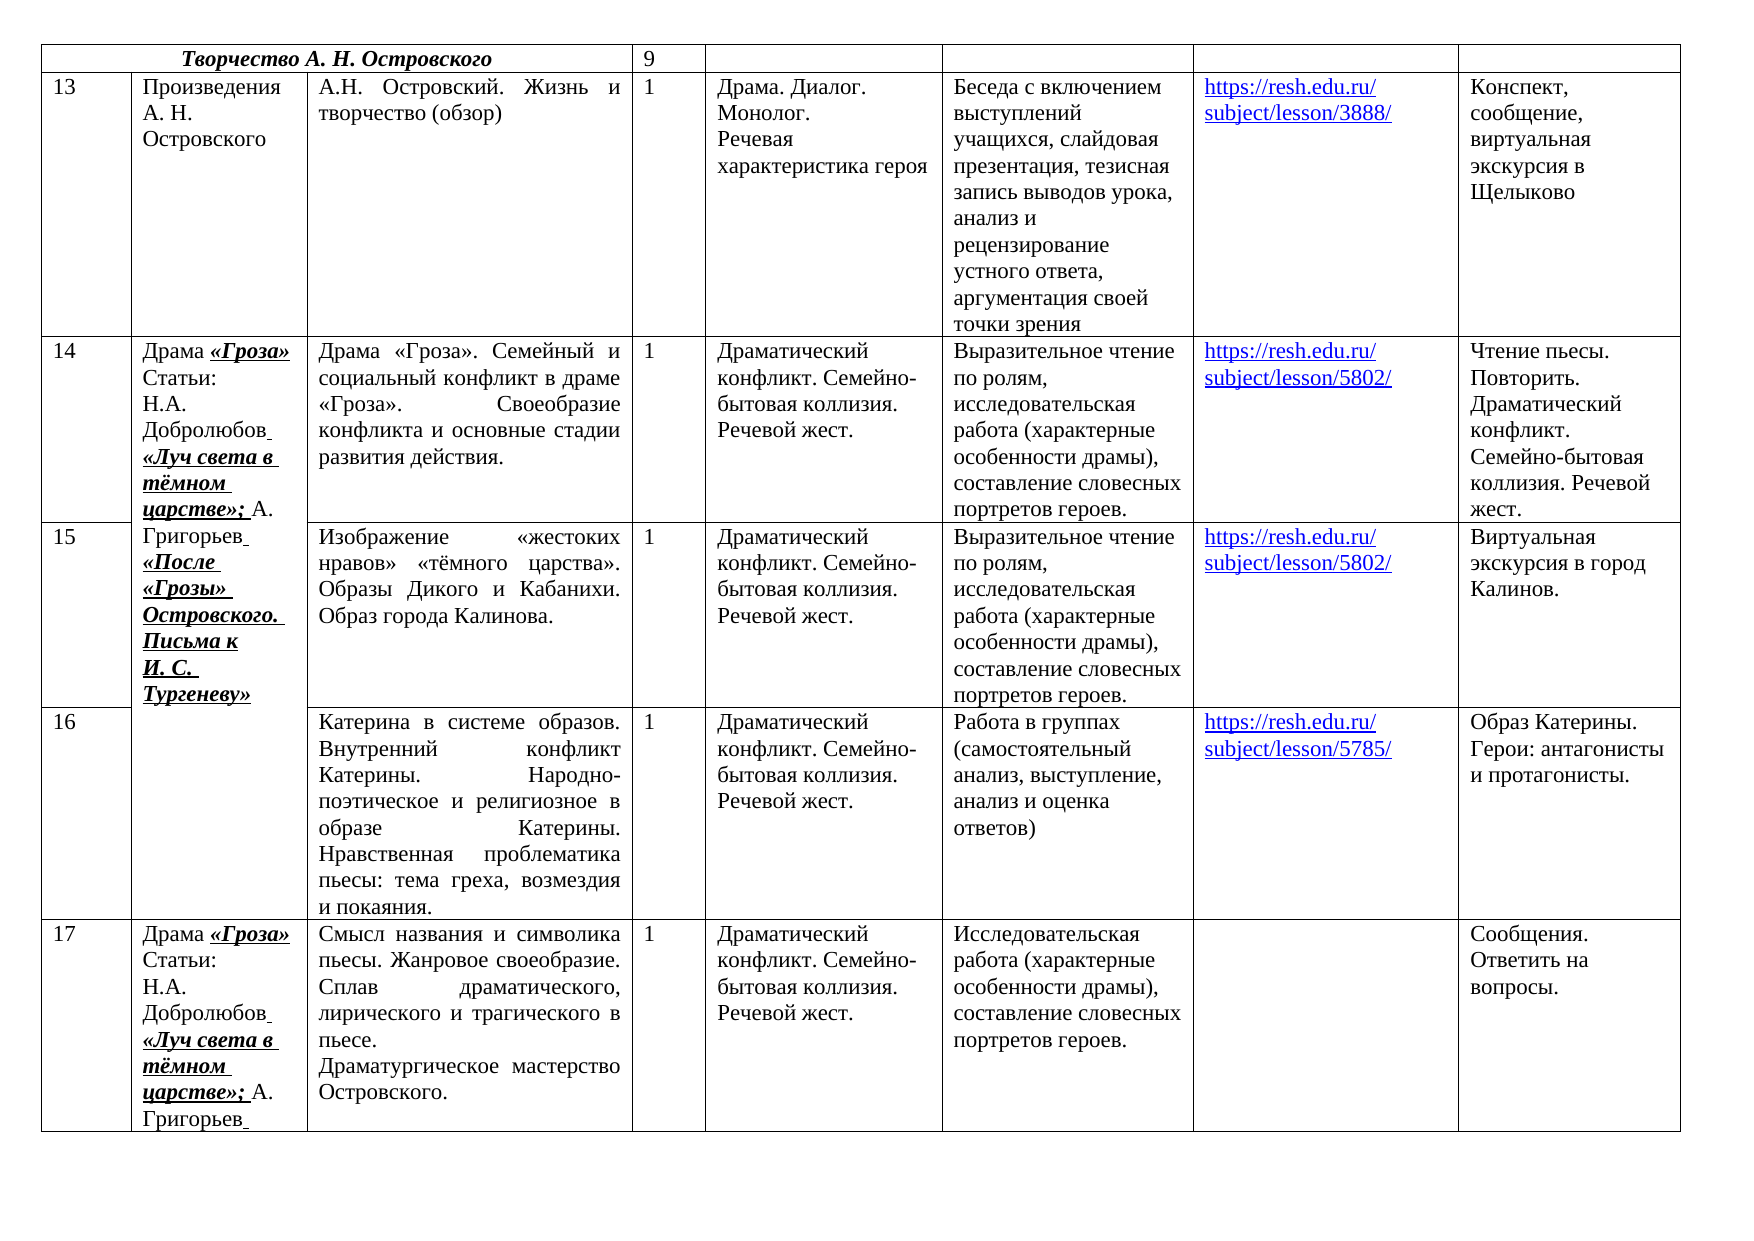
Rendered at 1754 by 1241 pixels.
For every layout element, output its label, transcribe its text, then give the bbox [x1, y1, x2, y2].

table_cell 17 [42, 920, 131, 1131]
table_cell Изображение «жестоких нравов» «тёмного царства». Образы Дикого и Кабанихи. Образ города Калинова. [308, 523, 632, 707]
table_cell 1 [633, 523, 705, 707]
table_cell Произведения А. Н. Островского [132, 73, 307, 336]
table_cell Образ Катерины. Герои: антагонисты и протагонисты. [1459, 708, 1680, 919]
table_cell https://resh.edu.ru/subject/lesson/5785/ [1194, 708, 1458, 919]
table_cell https://resh.edu.ru/subject/lesson/5802/ [1194, 337, 1458, 522]
table_cell Выразительное чтение по ролям, исследовательская работа (характерные особенности драмы), составление словесных портретов героев. [943, 523, 1193, 707]
table_cell 1 [633, 920, 705, 1131]
table_cell Драматический конфликт. Семейно-бытовая коллизия. Речевой жест. [706, 337, 942, 522]
table_cell Катерина в системе образов. Внутренний конфликт Катерины. Народно-поэтическое и религиозное в образе Катерины. Нравственная проблематика пьесы: тема греха, возмездия и покаяния. [308, 708, 632, 919]
table_cell А.Н. Островский. Жизнь и творчество (обзор) [308, 73, 632, 336]
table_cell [943, 920, 1193, 1131]
table_cell Драматический конфликт. Семейно-бытовая коллизия. Речевой жест. [706, 523, 942, 707]
table_cell 14 [42, 337, 131, 522]
table_cell [1459, 45, 1680, 72]
table_cell 13 [42, 73, 131, 336]
table_cell https://resh.edu.ru/subject/lesson/5802/ [1194, 523, 1458, 707]
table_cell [1459, 920, 1680, 1131]
table_cell [1194, 45, 1458, 72]
table_cell Драма «Гроза». Семейный и социальный конфликт в драме «Гроза». Своеобразие конфликта и основные стадии развития действия. [308, 337, 632, 522]
table_cell [706, 45, 942, 72]
table_cell [1194, 920, 1458, 1131]
table_cell 15 [42, 523, 131, 707]
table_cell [132, 920, 307, 1131]
table_cell Работа в группах (самостоятельный анализ, выступление, анализ и оценка ответов) [943, 708, 1193, 919]
table_cell Творчество А. Н. Островского [42, 45, 632, 72]
table_cell Виртуальная экскурсия в город Калинов. [1459, 523, 1680, 707]
table_cell 9 [633, 45, 705, 72]
table_cell 16 [42, 708, 131, 919]
table_cell 1 [633, 708, 705, 919]
table_cell Драматический конфликт. Семейно-бытовая коллизия. Речевой жест. [706, 708, 942, 919]
table_cell [943, 45, 1193, 72]
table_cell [706, 920, 942, 1131]
table_cell 1 [633, 73, 705, 336]
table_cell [308, 920, 632, 1131]
table_cell Драма. Диалог. Монолог. Речевая характеристика героя [706, 73, 942, 336]
table_cell Выразительное чтение по ролям, исследовательская работа (характерные особенности драмы), составление словесных портретов героев. [1048, 337, 1193, 522]
table_cell https://resh.edu.ru/subject/lesson/3888/ [1194, 73, 1458, 336]
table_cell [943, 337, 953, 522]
table_cell 1 [633, 337, 705, 522]
table_cell Чтение пьесы. Повторить. Драматический конфликт. Семейно-бытовая коллизия. Речевой жест. [1459, 337, 1680, 522]
table_cell Драма «Гроза» Статьи: Н.А. Добролюбов «Луч света в тёмном царстве»; А. Григорьев «После «Грозы» Островского. Письма к И. С. Тургеневу» [132, 337, 307, 919]
table_cell Беседа с включением выступлений учащихся, слайдовая презентация, тезисная запись выводов урока, анализ и рецензирование устного ответа, аргументация своей точки зрения [943, 73, 1193, 336]
table_cell Конспект, сообщение, виртуальная экскурсия в Щелыково [1459, 73, 1680, 336]
